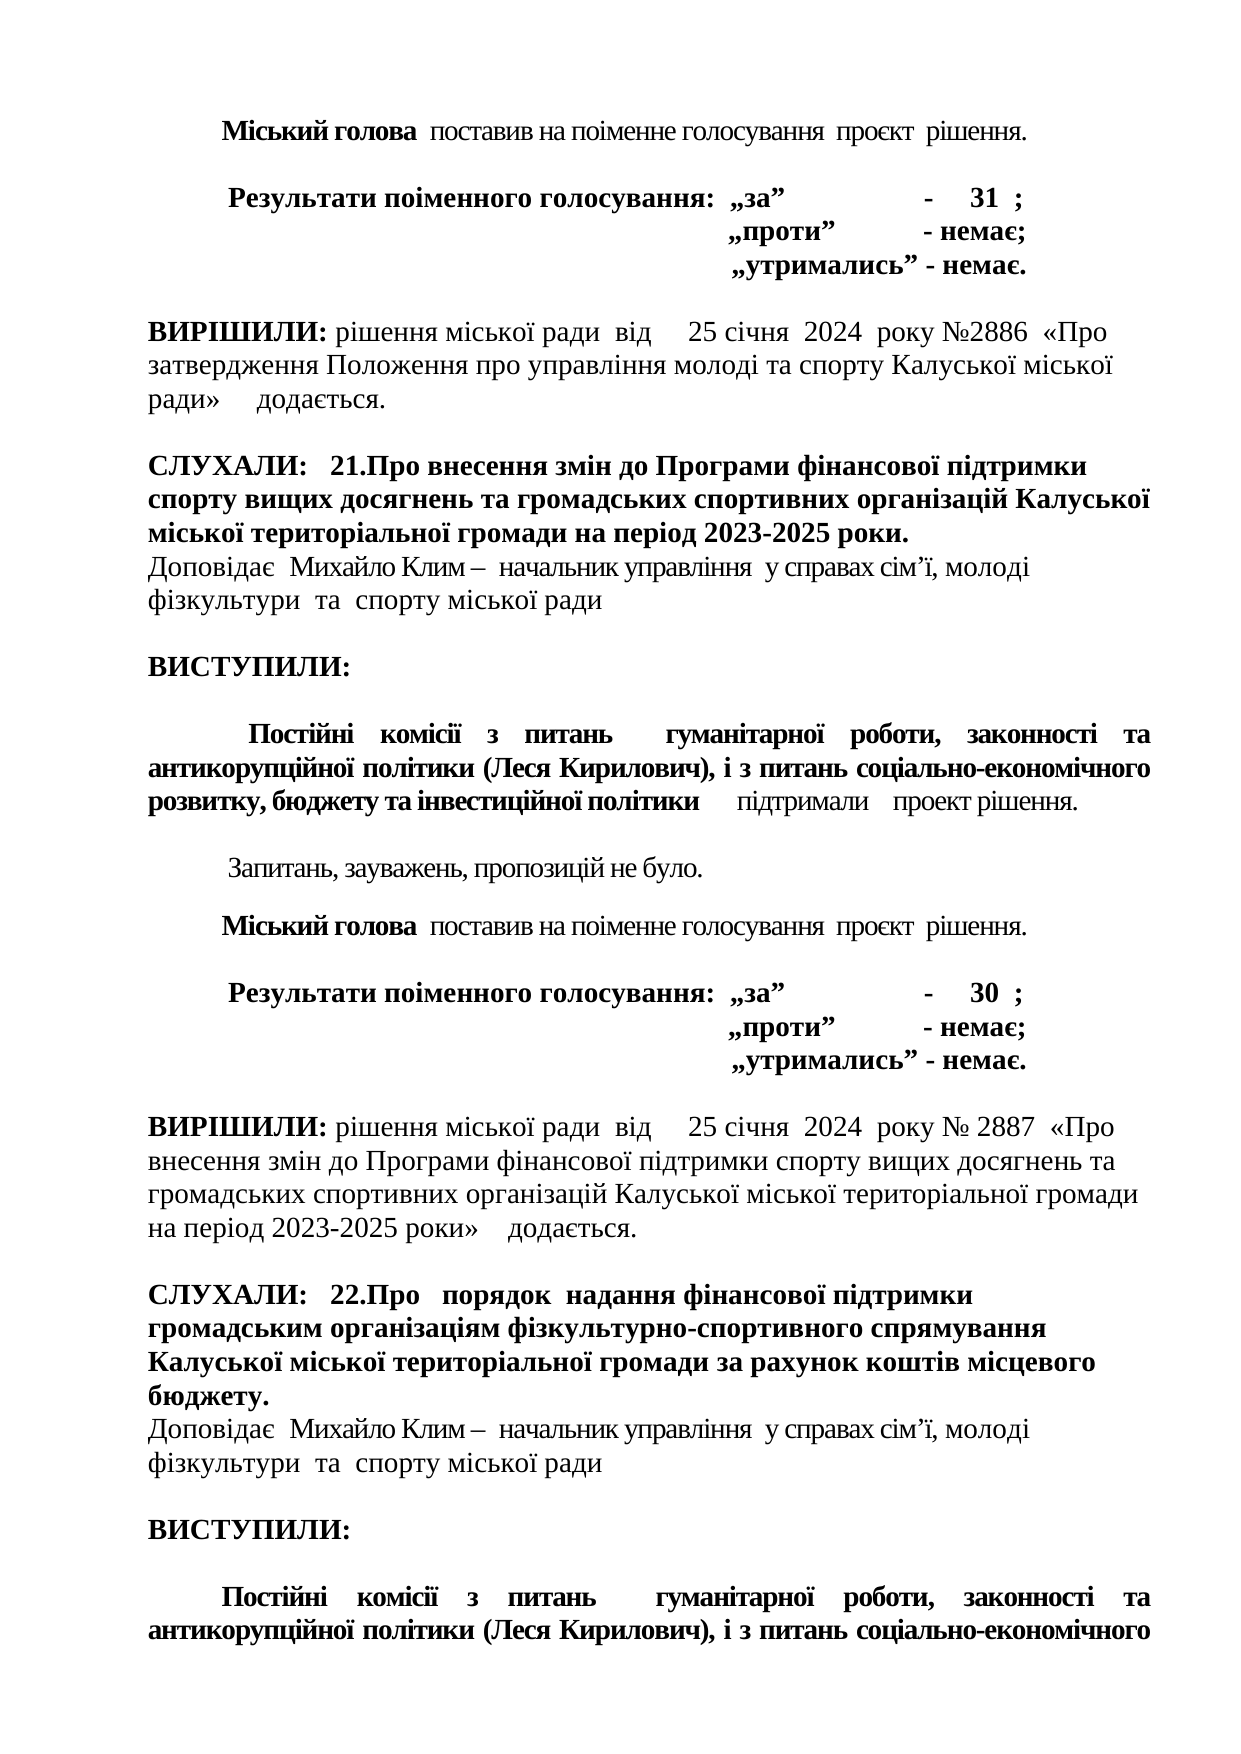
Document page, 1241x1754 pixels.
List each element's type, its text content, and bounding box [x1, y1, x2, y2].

text Результати поіменного голосування: „за” - 31 ; [148, 180, 1152, 213]
text ВИРІШИЛИ: рішення міської ради від 25 січня 2024 року № 2887 «Про внесення змін до Програми фінансової підтримки спорту вищих досягнень та громадських спортивних організацій Калуської міської територіальної громади на період 2023-2025 роки» додається. [148, 1109, 1152, 1243]
text СЛУХАЛИ: 21.Про внесення змін до Програми фінансової підтримки спорту вищих досягнень та громадських спортивних організацій Калуської міської територіальної громади на період 2023-2025 роки. [148, 448, 1152, 549]
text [148, 1579, 1152, 1646]
text ВИСТУПИЛИ: [148, 649, 1152, 683]
text „утримались” - немає. [148, 1042, 1152, 1076]
text Доповідає Михайло Клим – начальник управління у справах сім’ї, молоді фізкультури та спорту міської ради [148, 549, 1152, 616]
text Доповідає Михайло Клим – начальник управління у справах сім’ї, молоді фізкультури та спорту міської ради [148, 1411, 1152, 1478]
text Результати поіменного голосування: „за” - 30 ; [148, 975, 1152, 1009]
text Запитань, зауважень, пропозицій не було. [148, 851, 1152, 884]
text ВИСТУПИЛИ: [148, 1512, 1152, 1545]
text СЛУХАЛИ: 22.Про порядок надання фінансової підтримки громадським організаціям фізкультурно-спортивного спрямування Калуської міської територіальної громади за рахунок коштів місцевого бюджету. [148, 1277, 1152, 1411]
text ВИРІШИЛИ: рішення міської ради від 25 січня 2024 року №2886 «Про затвердження Положення про управління молоді та спорту Калуської міської ради» додається. [148, 314, 1152, 414]
text Міський голова поставив на поіменне голосування проєкт рішення. [148, 908, 1152, 942]
text „утримались” - немає. [148, 247, 1152, 280]
text „проти” - немає; [159, 213, 1152, 247]
text „проти” - немає; [159, 1009, 1152, 1042]
text Міський голова поставив на поіменне голосування проєкт рішення. [148, 113, 1152, 146]
